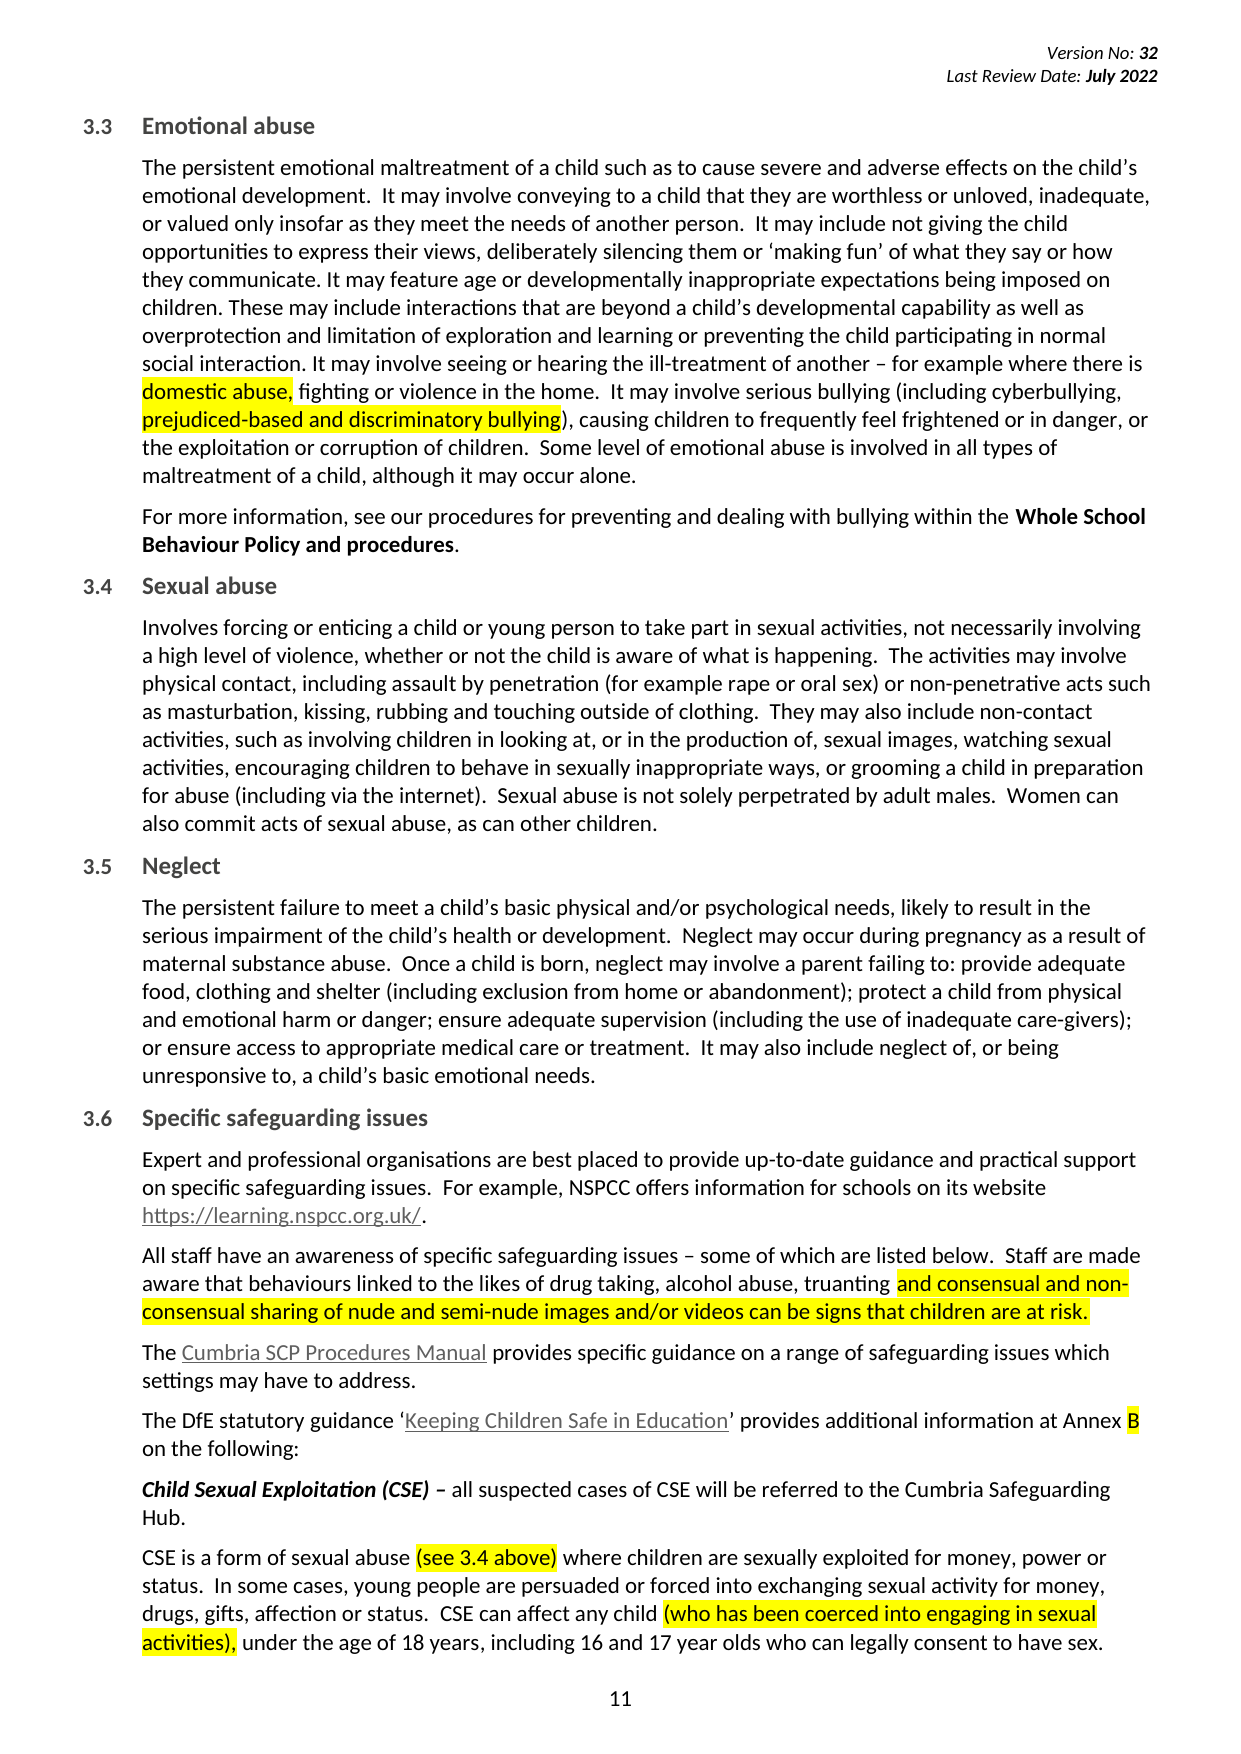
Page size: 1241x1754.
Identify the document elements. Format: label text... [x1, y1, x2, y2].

text For more information, see our procedures for preventing and dealing with bullying within the Whole School Behaviour Policy and procedures. [142, 502, 1157, 558]
text Child Sexual Exploitation (CSE) – all suspected cases of CSE will be referred to the Cumbria Safeguarding Hub. [142, 1475, 1157, 1531]
text Expert and professional organisations are best placed to provide up-to-date guidance and practical support on specific safeguarding issues. For example, NSPCC offers information for schools on its website https://learning.nspcc.org.uk/. [142, 1145, 1157, 1229]
subtitle Sexual abuse [83, 570, 1157, 601]
text The persistent emotional maltreatment of a child such as to cause severe and adverse effects on the child’s emotional development. It may involve conveying to a child that they are worthless or unloved, inadequate, or valued only insofar as they meet the needs of another person. It may include not giving the child opportunities to express their views, deliberately silencing them or ‘making fun’ of what they say or how they communicate. It may feature age or developmentally inappropriate expectations being imposed on children. These may include interactions that are beyond a child’s developmental capability as well as overprotection and limitation of exploration and learning or preventing the child participating in normal social interaction. It may involve seeing or hearing the ill-treatment of another – for example where there is domestic abuse, fighting or violence in the home. It may involve serious bullying (including cyberbullying, prejudiced-based and discriminatory bullying), causing children to frequently feel frightened or in danger, or the exploitation or corruption of children. Some level of emotional abuse is involved in all types of maltreatment of a child, although it may occur alone. [142, 153, 1157, 489]
text The Cumbria SCP Procedures Manual provides specific guidance on a range of safeguarding issues which settings may have to address. [142, 1338, 1157, 1394]
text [142, 1543, 1157, 1656]
subtitle Neglect [83, 850, 1157, 881]
text All staff have an awareness of specific safeguarding issues – some of which are listed below. Staff are made aware that behaviours linked to the likes of drug taking, alcohol abuse, truanting and consensual and non-consensual sharing of nude and semi-nude images and/or videos can be signs that children are at risk. [142, 1241, 1157, 1325]
text The DfE statutory guidance ‘Keeping Children Safe in Education’ provides additional information at Annex B on the following: [142, 1406, 1157, 1462]
subtitle Specific safeguarding issues [83, 1102, 1157, 1132]
subtitle Emotional abuse [83, 110, 1157, 141]
text The persistent failure to meet a child’s basic physical and/or psychological needs, likely to result in the serious impairment of the child’s health or development. Neglect may occur during pregnancy as a result of maternal substance abuse. Once a child is born, neglect may involve a parent failing to: provide adequate food, clothing and shelter (including exclusion from home or abandonment); protect a child from physical and emotional harm or danger; ensure adequate supervision (including the use of inadequate care-givers); or ensure access to appropriate medical care or treatment. It may also include neglect of, or being unresponsive to, a child’s basic emotional needs. [142, 893, 1157, 1089]
text Involves forcing or enticing a child or young person to take part in sexual activities, not necessarily involving a high level of violence, whether or not the child is aware of what is happening. The activities may involve physical contact, including assault by penetration (for example rape or oral sex) or non-penetrative acts such as masturbation, kissing, rubbing and touching outside of clothing. They may also include non-contact activities, such as involving children in looking at, or in the production of, sexual images, watching sexual activities, encouraging children to behave in sexually inappropriate ways, or grooming a child in preparation for abuse (including via the internet). Sexual abuse is not solely perpetrated by adult males. Women can also commit acts of sexual abuse, as can other children. [142, 613, 1157, 838]
